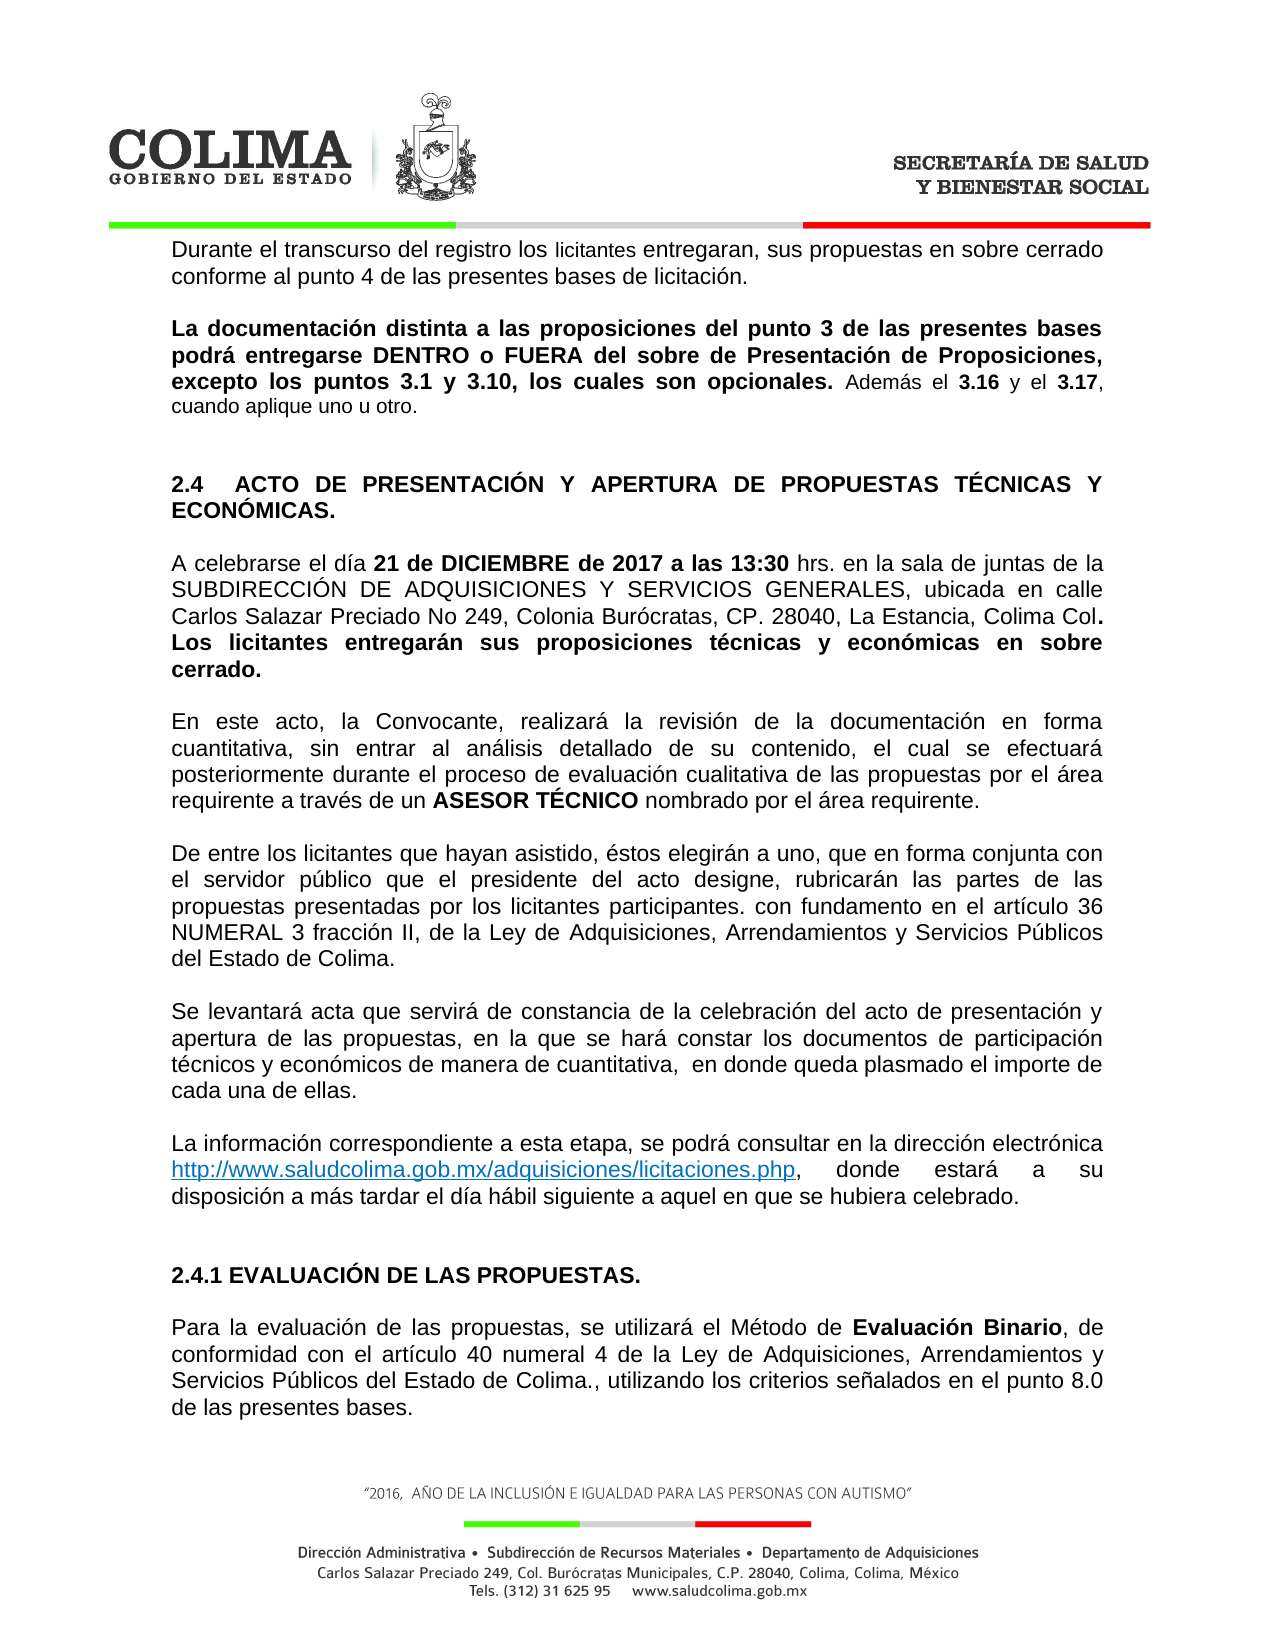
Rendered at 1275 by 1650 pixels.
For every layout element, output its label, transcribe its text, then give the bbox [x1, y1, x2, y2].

text La información correspondiente a esta etapa, se podrá consultar en la dirección electrónica http://www.saludcolima.gob.mx/adquisiciones/licitaciones.php, donde estará a su disposición a más tardar el día hábil siguiente a aquel en que se hubiera celebrado. [171, 1130, 1104, 1209]
text La documentación distinta a las proposiciones del punto 3 de las presentes bases podrá entregarse DENTRO o FUERA del sobre de Presentación de Proposiciones, excepto los puntos 3.1 y 3.10, los cuales son opcionales. Además el 3.16 y el 3.17, cuando aplique uno u otro. [171, 315, 1104, 418]
text En este acto, la Convocante, realizará la revisión de la documentación en forma cuantitativa, sin entrar al análisis detallado de su contenido, el cual se efectuará posteriormente durante el proceso de evaluación cualitativa de las propuestas por el área requirente a través de un ASESOR TÉCNICO nombrado por el área requirente. [171, 708, 1104, 814]
text Se levantará acta que servirá de constancia de la celebración del acto de presentación y apertura de las propuestas, en la que se hará constar los documentos de participación técnicos y económicos de manera de cuantitativa, en donde queda plasmado el importe de cada una de ellas. [171, 998, 1104, 1103]
text 2.4.1 EVALUACIÓN DE LAS PROPUESTAS. [171, 1262, 1104, 1288]
text Durante el transcurso del registro los licitantes entregaran, sus propuestas en sobre cerrado conforme al punto 4 de las presentes bases de licitación. [171, 236, 1104, 289]
text Para la evaluación de las propuestas, se utilizará el Método de Evaluación Binario, de conformidad con el artículo 40 numeral 4 de la Ley de Adquisiciones, Arrendamientos y Servicios Públicos del Estado de Colima., utilizando los criterios señalados en el punto 8.0 de las presentes bases. [171, 1314, 1104, 1420]
picture [0, 7, 1261, 238]
text 2.4 ACTO DE PRESENTACIÓN Y APERTURA DE PROPUESTAS TÉCNICAS Y ECONÓMICAS. [171, 471, 1104, 524]
text A celebrarse el día 21 de DICIEMBRE de 2017 a las 13:30 hrs. en la sala de juntas de la SUBDIRECCIÓN DE ADQUISICIONES Y SERVICIOS GENERALES, ubicada en calle Carlos Salazar Preciado No 249, Colonia Burócratas, CP. 28040, La Estancia, Colima Col. Los licitantes entregarán sus proposiciones técnicas y económicas en sobre cerrado. [171, 550, 1104, 682]
picture [7, 1472, 1268, 1646]
text De entre los licitantes que hayan asistido, éstos elegirán a uno, que en forma conjunta con el servidor público que el presidente del acto designe, rubricarán las partes de las propuestas presentadas por los licitantes participantes. con fundamento en el artículo 36 NUMERAL 3 fracción II, de la Ley de Adquisiciones, Arrendamientos y Servicios Públicos del Estado de Colima. [171, 840, 1104, 972]
